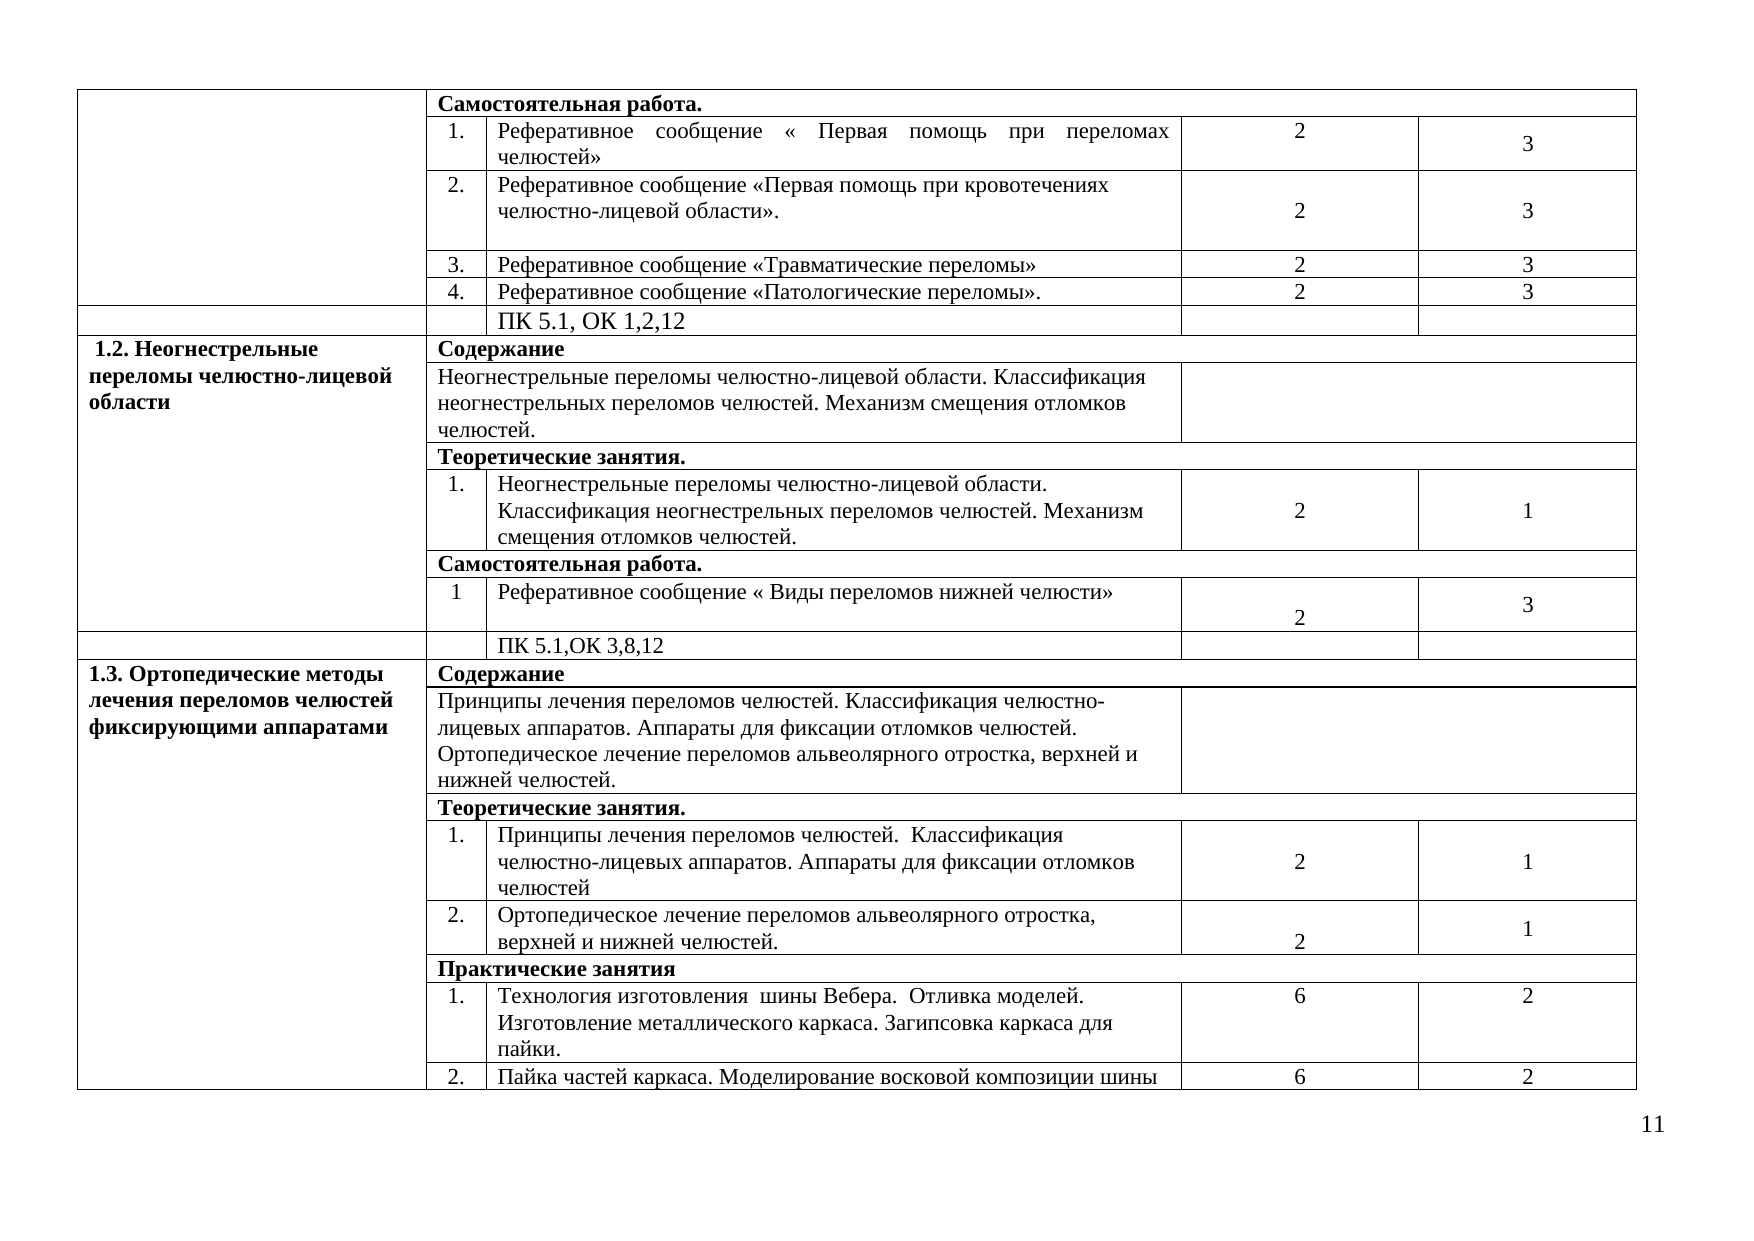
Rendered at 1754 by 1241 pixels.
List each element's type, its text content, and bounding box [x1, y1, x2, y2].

table_cell [427, 306, 486, 334]
table_cell Принципы лечения переломов челюстей. Классификация челюстно-лицевых аппаратов. Аппараты для фиксации отломков челюстей [487, 821, 1181, 900]
table_cell 3 [1419, 251, 1636, 277]
table_cell 1. [427, 470, 486, 549]
table_cell 2 [1182, 171, 1418, 250]
table_cell Теоретические занятия. [427, 443, 1636, 469]
table_cell Пайка частей каркаса. Моделирование восковой композиции шины [487, 1063, 1181, 1089]
table_cell Реферативное сообщение « Первая помощь при переломах челюстей» [487, 117, 1181, 170]
table_cell Реферативное сообщение «Травматические переломы» [487, 251, 1181, 277]
table_cell Самостоятельная работа. [427, 90, 1636, 116]
table_cell Самостоятельная работа. [427, 551, 1636, 577]
table_cell [1182, 363, 1636, 442]
table_cell 1 [1419, 901, 1636, 954]
table_cell ПК 5.1, ОК 1,2,12 [487, 306, 1181, 334]
table_cell 1 [1419, 821, 1636, 900]
table_cell 1 [1419, 470, 1636, 549]
table_cell 2. [427, 1063, 486, 1089]
table_cell 6 [1182, 983, 1418, 1062]
table_cell Реферативное сообщение «Первая помощь при кровотечениях челюстно-лицевой области». [487, 171, 1181, 250]
table_cell Принципы лечения переломов челюстей. Классификация челюстно-лицевых аппаратов. Аппараты для фиксации отломков челюстей. Ортопедическое лечение переломов альвеолярного отростка, верхней и нижней челюстей. [427, 688, 1181, 793]
table_cell Технология изготовления шины Вебера. Отливка моделей. Изготовление металлического каркаса. Загипсовка каркаса для пайки. [487, 983, 1181, 1062]
table_cell Содержание [427, 660, 1636, 686]
table_cell Реферативное сообщение « Виды переломов нижней челюсти» [487, 578, 1181, 631]
table_cell 1.3. Ортопедические методы лечения переломов челюстей фиксирующими аппаратами [78, 660, 426, 1089]
table_cell 1.2. Неогнестрельные переломы челюстно-лицевой области [78, 336, 426, 631]
table_cell 2 [1182, 578, 1418, 631]
table_cell 1 [427, 578, 486, 631]
table_cell 1. [427, 821, 486, 900]
table_cell 3 [1419, 278, 1636, 305]
table_cell 1. [427, 117, 486, 170]
table_cell Неогнестрельные переломы челюстно-лицевой области. Классификация неогнестрельных переломов челюстей. Механизм смещения отломков челюстей. [427, 363, 1181, 442]
table_cell Практические занятия [427, 955, 1636, 982]
table_cell [1182, 306, 1418, 334]
table_cell [78, 306, 426, 334]
table_cell 2 [1182, 901, 1418, 954]
table_cell 3 [1419, 578, 1636, 631]
table_cell 2 [1419, 983, 1636, 1062]
table_cell Теоретические занятия. [427, 794, 1636, 820]
table_cell 2 [1182, 470, 1418, 549]
table_cell [427, 632, 486, 659]
table_cell Реферативное сообщение «Патологические переломы». [487, 278, 1181, 305]
table_cell 1. [427, 983, 486, 1062]
table_cell ПК 5.1,ОК 3,8,12 [487, 632, 1181, 659]
table_cell [1182, 688, 1636, 793]
table_cell 3 [1419, 171, 1636, 250]
table_cell 6 [1182, 1063, 1418, 1089]
table_cell 2 [1182, 251, 1418, 277]
table_cell 2 [1182, 278, 1418, 305]
table_cell Неогнестрельные переломы челюстно-лицевой области. Классификация неогнестрельных переломов челюстей. Механизм смещения отломков челюстей. [487, 470, 1181, 549]
table_cell Ортопедическое лечение переломов альвеолярного отростка, верхней и нижней челюстей. [487, 901, 1181, 954]
table_cell Содержание [427, 336, 1636, 362]
table_cell 2. [427, 901, 486, 954]
table_cell 2 [1419, 1063, 1636, 1089]
table_cell 2 [1182, 821, 1418, 900]
table_cell [1419, 632, 1636, 659]
table_cell [1419, 306, 1636, 334]
table_cell [78, 632, 426, 659]
table_cell 4. [427, 278, 486, 305]
table_cell 3 [1419, 117, 1636, 170]
table_cell 2. [427, 171, 486, 250]
table_cell 3. [427, 251, 486, 277]
table_cell 2 [1182, 117, 1418, 170]
table_cell [1182, 632, 1418, 659]
